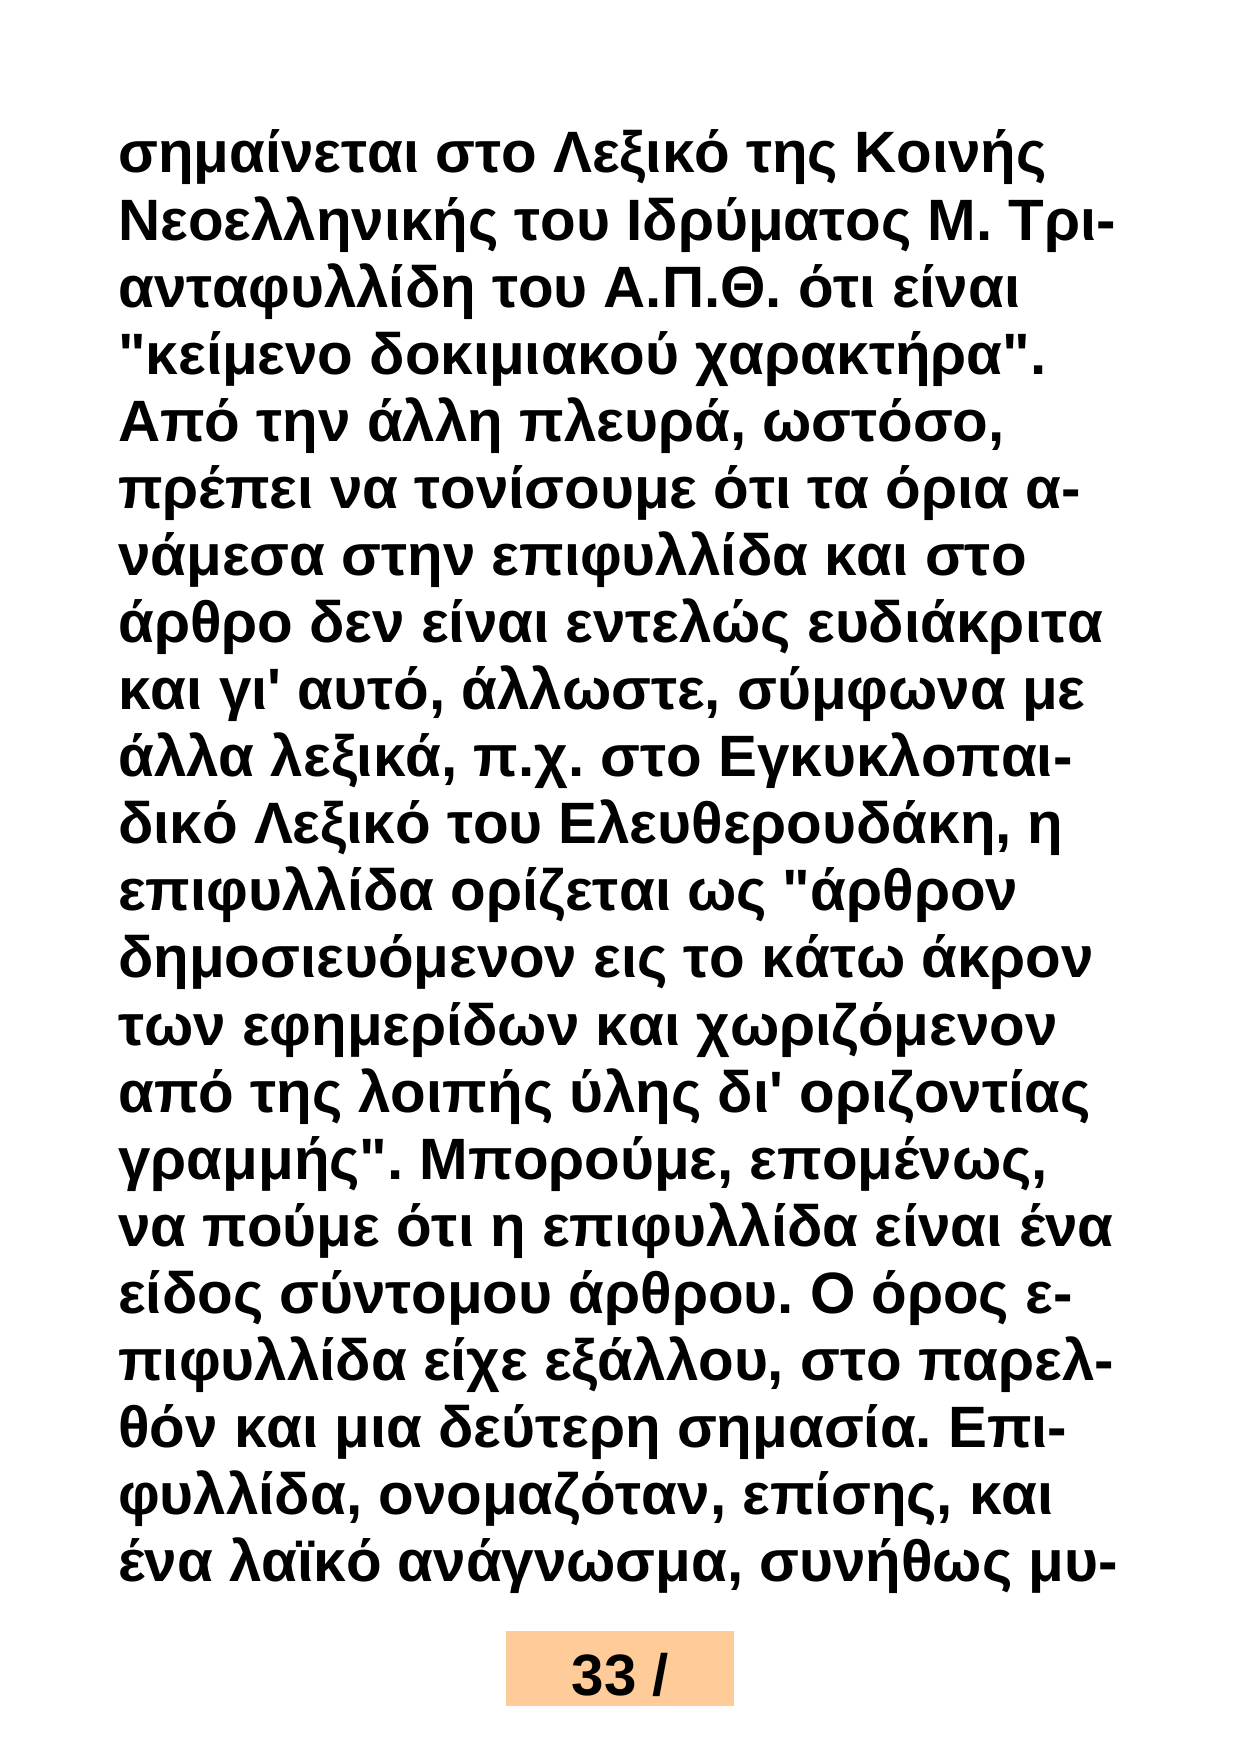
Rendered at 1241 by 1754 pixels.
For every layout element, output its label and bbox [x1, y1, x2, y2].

text [118, 118, 1122, 1594]
